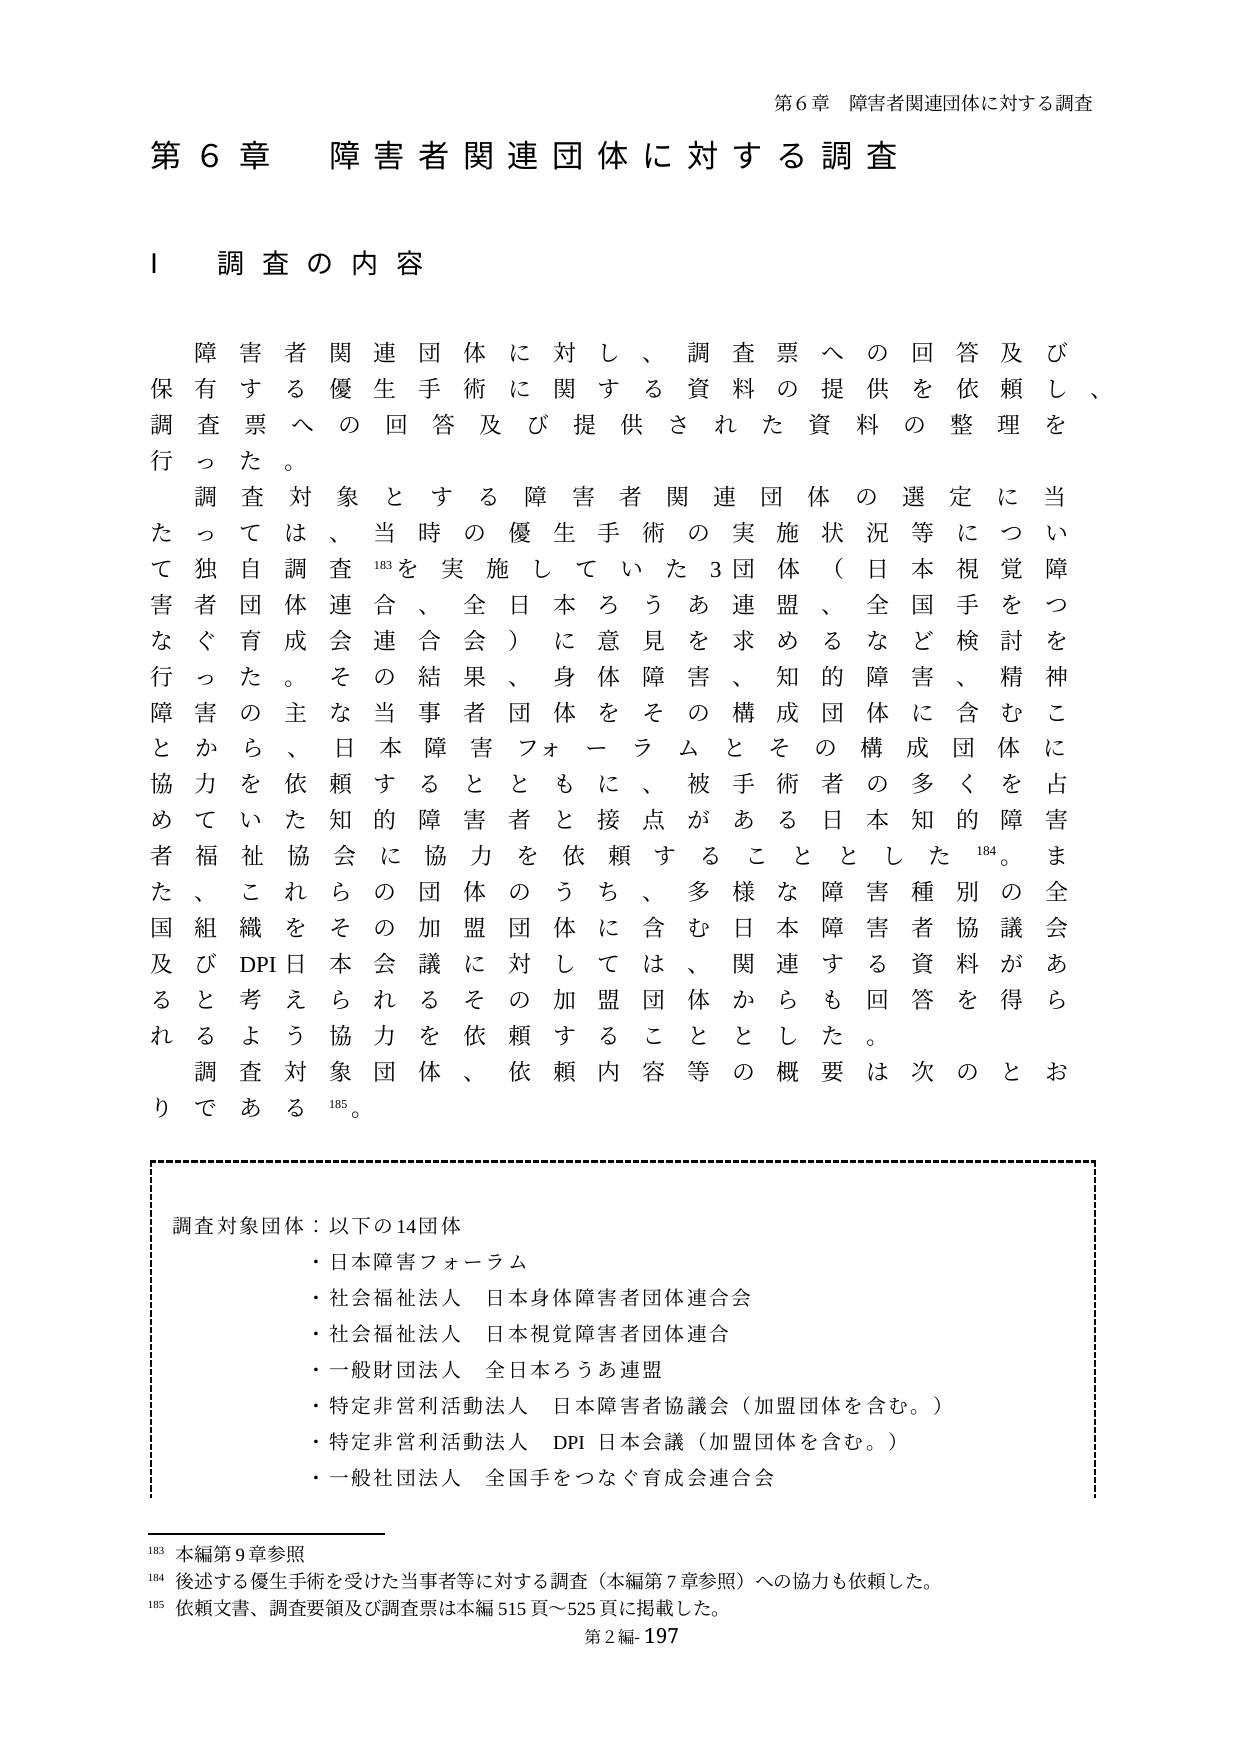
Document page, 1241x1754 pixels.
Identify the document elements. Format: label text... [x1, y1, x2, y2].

subtitle 第６章 障害者関連団体に対する調査 [150, 118, 1090, 190]
text 調査対象団体、依頼内容等の概要は次のとおりである。 [150, 1052, 1090, 1124]
table_header [151, 1160, 1094, 1204]
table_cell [151, 1204, 1094, 1497]
text 障害者関連団体に対し、調査票への回答及び保有する優生手術に関する資料の提供を依頼し、調査票への回答及び提供された資料の整理を行った。 [150, 334, 1090, 477]
text 調査対象とする障害者関連団体の選定に当たっては、当時の優生手術の実施状況等について独自調査を実施していた3団体（日本視覚障害者団体連合、全日本ろうあ連盟、全国手をつなぐ育成会連合会）に意見を求めるなど検討を行った。その結果、身体障害、知的障害、精神障害の主な当事者団体をその構成団体に含むことから、日本障害フォーラムとその構成団体に協力を依頼するとともに、被手術者の多くを占めていた知的障害者と接点がある日本知的障害者福祉協会に協力を依頼することとした。また、これらの団体のうち、多様な障害種別の全国組織をその加盟団体に含む日本障害者協議会及びDPI日本会議に対しては、関連する資料があると考えられるその加盟団体からも回答を得られるよう協力を依頼することとした。 [150, 477, 1090, 1052]
text Ⅰ 調査の内容 [150, 226, 1090, 298]
